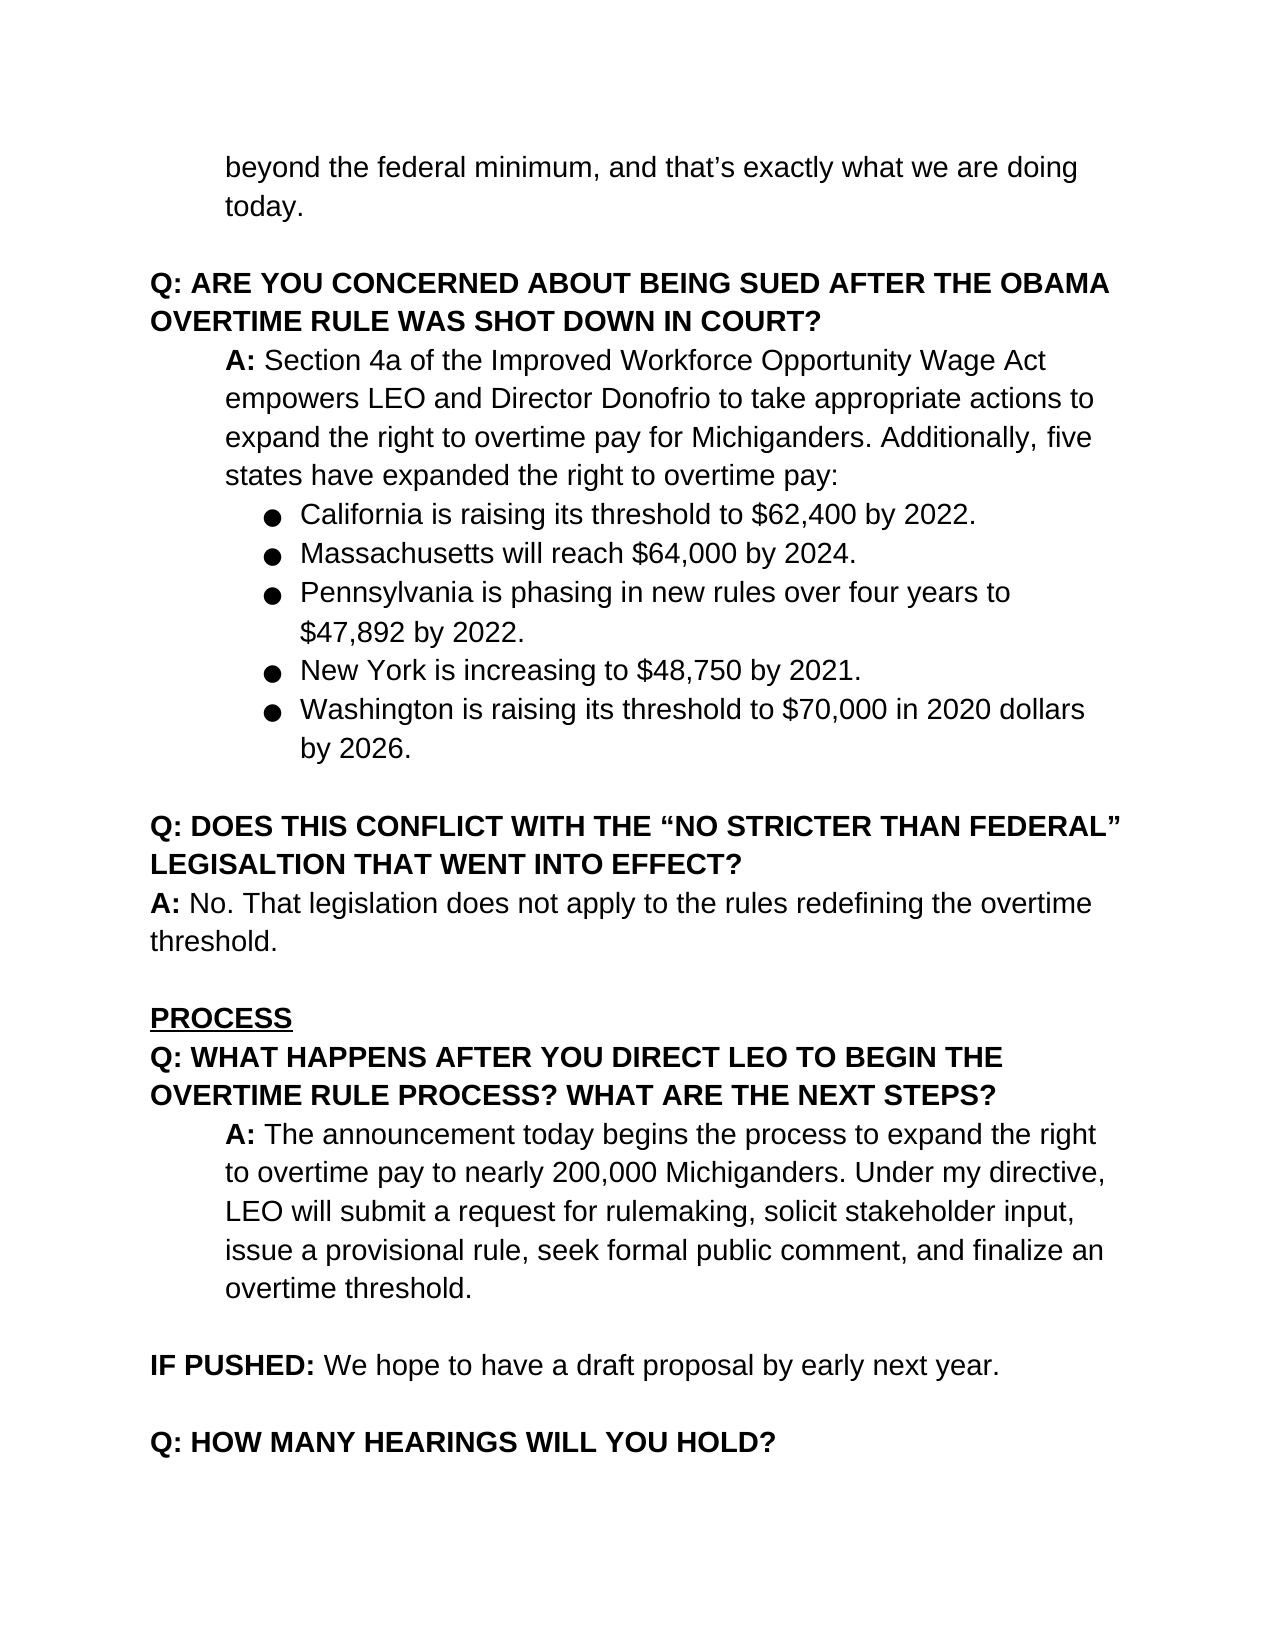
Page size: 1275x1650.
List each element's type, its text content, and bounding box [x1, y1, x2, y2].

text PROCESS [150, 1001, 1125, 1035]
text A: The announcement today begins the process to expand the right to overtime pay to nearly 200,000 Michiganders. Under my directive, LEO will submit a request for rulemaking, solicit stakeholder input, issue a provisional rule, seek formal public comment, and finalize an overtime threshold. [225, 1117, 1125, 1305]
text Q: HOW MANY HEARINGS WILL YOU HOLD? [150, 1425, 1125, 1459]
text Q: WHAT HAPPENS AFTER YOU DIRECT LEO TO BEGIN THE OVERTIME RULE PROCESS? WHAT ARE THE NEXT STEPS? [150, 1040, 1125, 1112]
text IF PUSHED: We hope to have a draft proposal by early next year. [150, 1348, 1125, 1382]
list Massachusetts will reach $64,000 by 2024. [262, 536, 1125, 570]
list Washington is raising its threshold to $70,000 in 2020 dollars by 2026. [262, 692, 1125, 765]
text A: No. That legislation does not apply to the rules redefining the overtime threshold. [150, 886, 1125, 958]
text Q: ARE YOU CONCERNED ABOUT BEING SUED AFTER THE OBAMA OVERTIME RULE WAS SHOT DOWN IN COURT? [150, 266, 1125, 338]
text Q: DOES THIS CONFLICT WITH THE “NO STRICTER THAN FEDERAL” LEGISALTION THAT WENT INTO EFFECT? [150, 809, 1125, 881]
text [225, 150, 1125, 222]
list California is raising its threshold to $62,400 by 2022. [262, 497, 1125, 531]
text A: Section 4a of the Improved Workforce Opportunity Wage Act empowers LEO and Director Donofrio to take appropriate actions to expand the right to overtime pay for Michiganders. Additionally, five states have expanded the right to overtime pay: [225, 343, 1125, 492]
list Pennsylvania is phasing in new rules over four years to $47,892 by 2022. [262, 575, 1125, 648]
list New York is increasing to $48,750 by 2021. [262, 653, 1125, 687]
